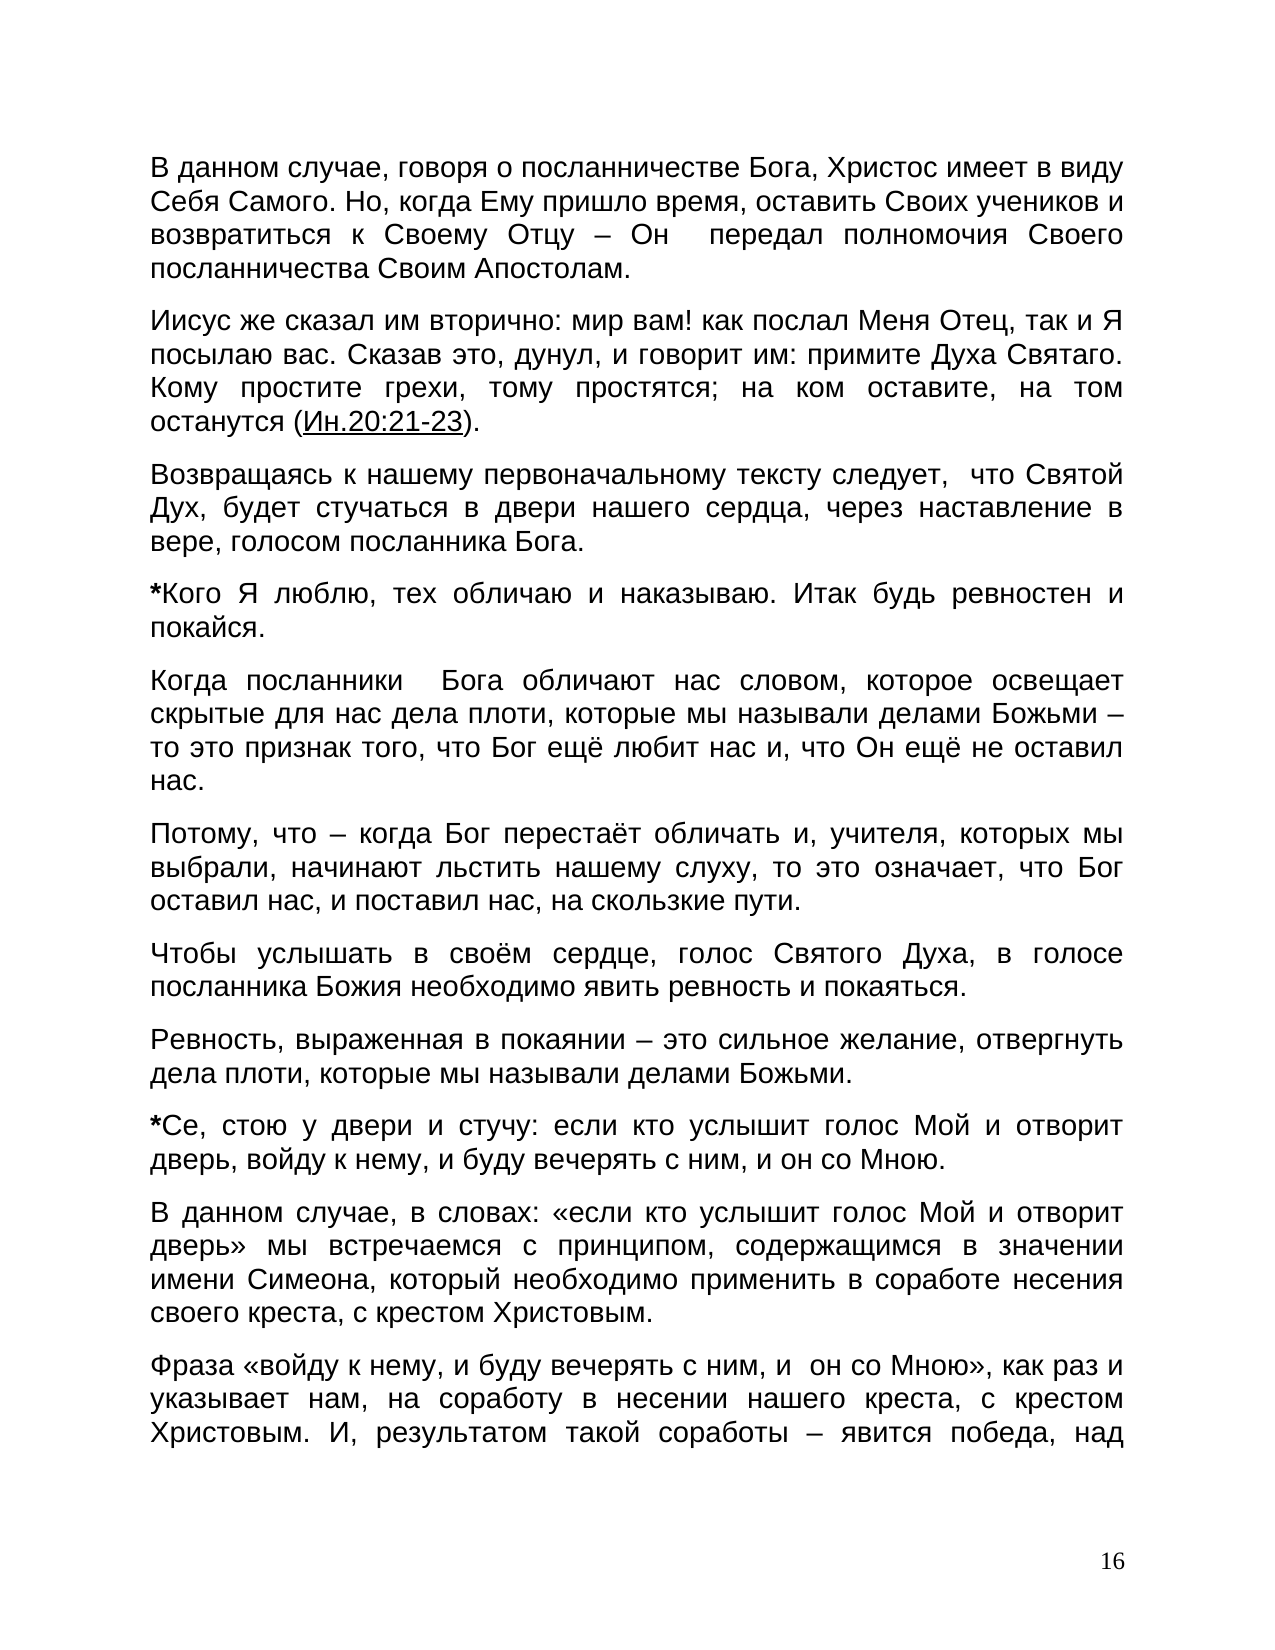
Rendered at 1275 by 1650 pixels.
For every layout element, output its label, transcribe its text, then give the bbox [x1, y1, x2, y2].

text Когда посланники Бога обличают нас словом, которое освещает скрытые для нас дела плоти, которые мы называли делами Божьми – то это признак того, что Бог ещё любит нас и, что Он ещё не оставил нас. [150, 663, 1125, 797]
text Возвращаясь к нашему первоначальному тексту следует, что Святой Дух, будет стучаться в двери нашего сердца, через наставление в вере, голосом посланника Бога. [150, 457, 1125, 557]
text Ревность, выраженная в покаянии – это сильное желание, отвергнуть дела плоти, которые мы называли делами Божьми. [150, 1022, 1125, 1089]
text Чтобы услышать в своём сердце, голос Святого Духа, в голосе посланника Божия необходимо явить ревность и покаяться. [150, 936, 1125, 1003]
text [150, 1348, 1125, 1448]
text *Кого Я люблю, тех обличаю и наказываю. Итак будь ревностен и покайся. [150, 576, 1125, 643]
text В данном случае, говоря о посланничестве Бога, Христос имеет в виду Себя Самого. Но, когда Ему пришло время, оставить Своих учеников и возвратиться к Своему Отцу – Он передал полномочия Своего посланничества Своим Апостолам. [150, 150, 1125, 284]
text Потому, что – когда Бог перестаёт обличать и, учителя, которых мы выбрали, начинают льстить нашему слуху, то это означает, что Бог оставил нас, и поставил нас, на скользкие пути. [150, 816, 1125, 917]
text *Се, стою у двери и стучу: если кто услышит голос Мой и отворит дверь, войду к нему, и буду вечерять с ним, и он со Мною. [150, 1108, 1125, 1175]
text Иисус же сказал им вторично: мир вам! как послал Меня Отец, так и Я посылаю вас. Сказав это, дунул, и говорит им: примите Духа Святаго. Кому простите грехи, тому простятся; на ком оставите, на том останутся (Ин.20:21-23). [150, 303, 1125, 437]
text В данном случае, в словах: «если кто услышит голос Мой и отворит дверь» мы встречаемся с принципом, содержащимся в значении имени Симеона, который необходимо применить в соработе несения своего креста, с крестом Христовым. [150, 1194, 1125, 1329]
